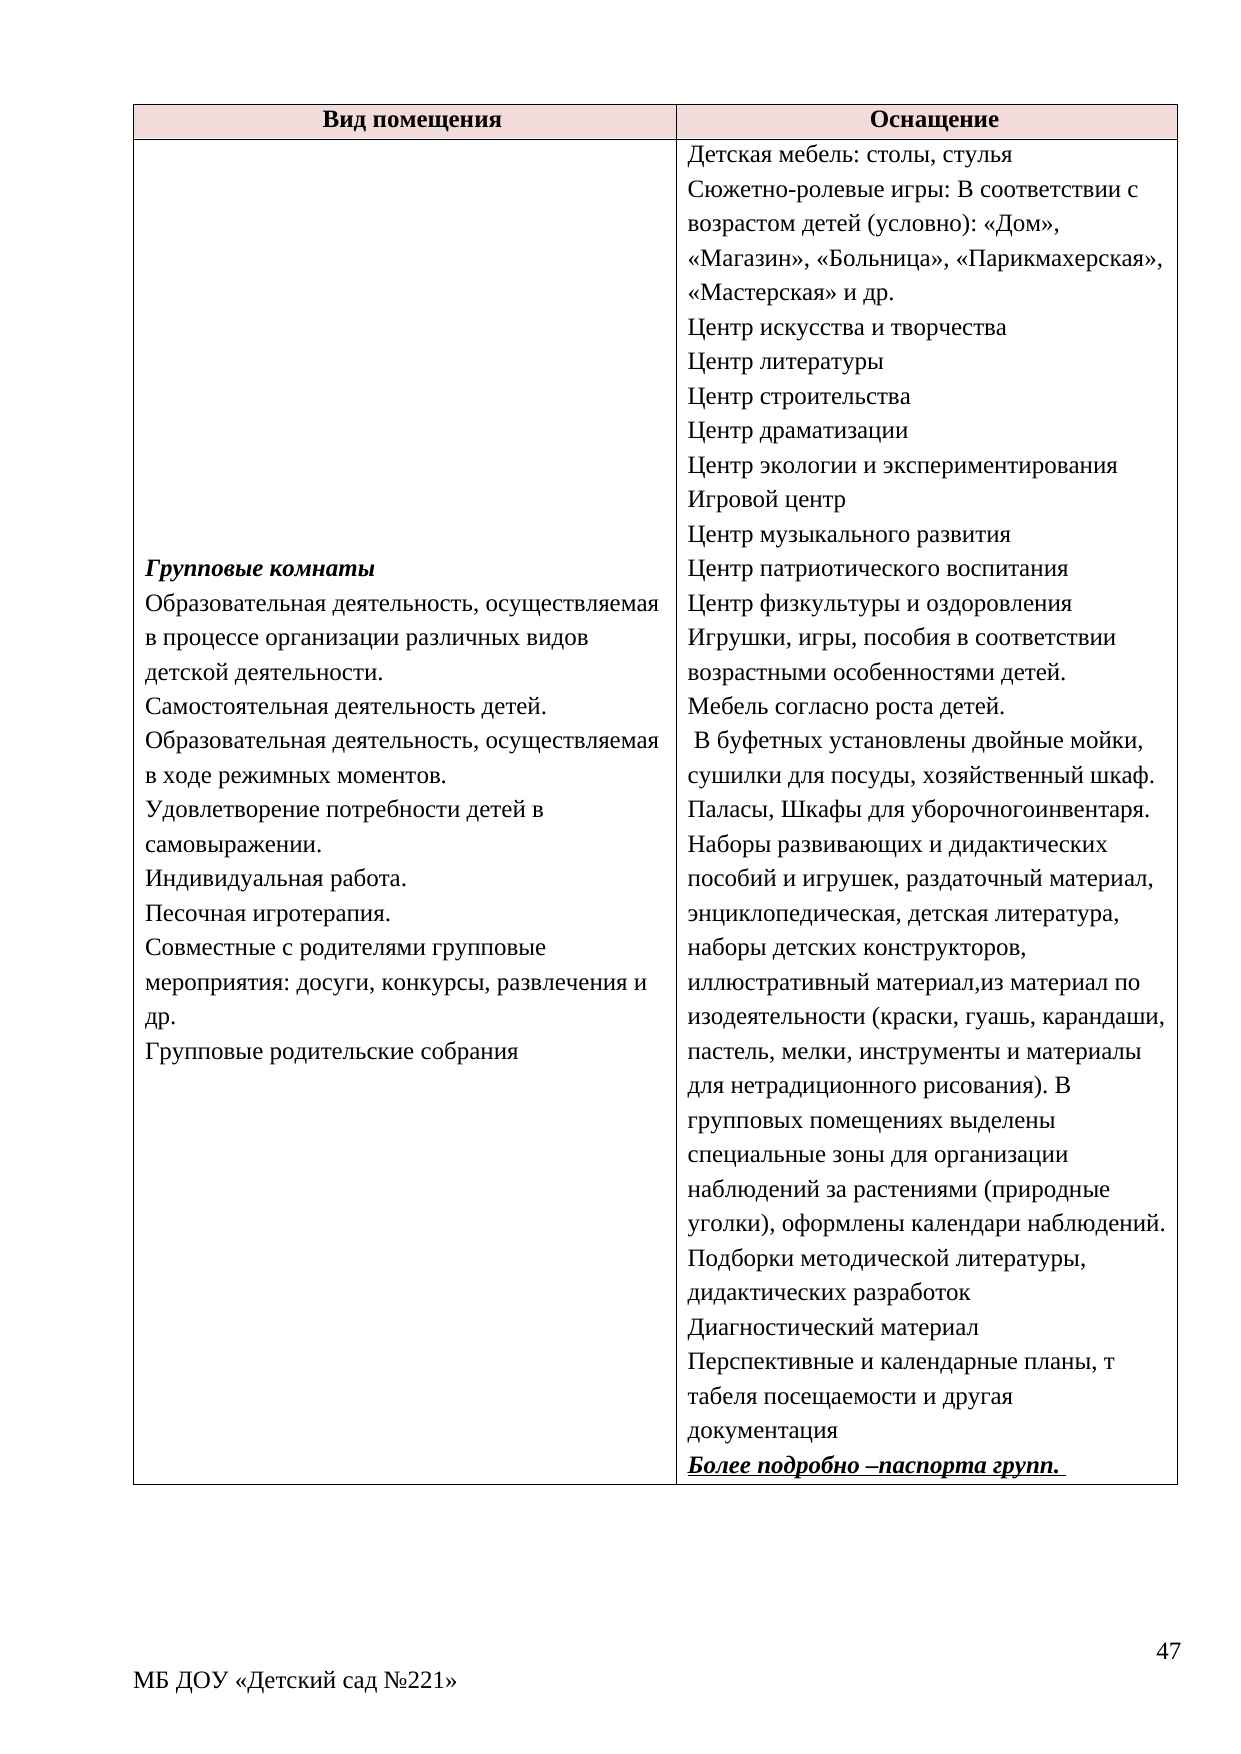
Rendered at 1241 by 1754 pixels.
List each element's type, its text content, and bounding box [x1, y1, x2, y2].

table_cell Групповые комнаты Образовательная деятельность, осуществляемая в процессе организации различных видов детской деятельности. Самостоятельная деятельность детей. Образовательная деятельность, осуществляемая в ходе режимных моментов. Удовлетворение потребности детей в самовыражении. Индивидуальная работа. Песочная игротерапия. Совместные с родителями групповые мероприятия: досуги, конкурсы, развлечения и др. Групповые родительские собрания [134, 140, 676, 1484]
table_cell Оснащение [677, 105, 1177, 138]
table_cell Вид помещения [134, 105, 676, 138]
table_cell Детская мебель: столы, стулья Сюжетно-ролевые игры: В соответствии с возрастом детей (условно): «Дом», «Магазин», «Больница», «Парикмахерская», «Мастерская» и др. Центр искусства и творчества Центр литературы Центр строительства Центр драматизации Центр экологии и экспериментирования Игровой центр Центр музыкального развития Центр патриотического воспитания Центр физкультуры и оздоровления Игрушки, игры, пособия в соответствии возрастными особенностями детей. Мебель согласно роста детей. В буфетных установлены двойные мойки, сушилки для посуды, хозяйственный шкаф. Паласы, Шкафы для уборочногоинвентаря. Наборы развивающих и дидактических пособий и игрушек, раздаточный материал, энциклопедическая, детская литература, наборы детских конструкторов, иллюстративный материал,из материал по изодеятельности (краски, гуашь, карандаши, пастель, мелки, инструменты и материалы для нетрадиционного рисования). В групповых помещениях выделены специальные зоны для организации наблюдений за растениями (природные уголки), оформлены календари наблюдений. Подборки методической литературы, дидактических разработок Диагностический материал Перспективные и календарные планы, т табеля посещаемости и другая документация Более подробно –паспорта групп. [677, 140, 1177, 1484]
